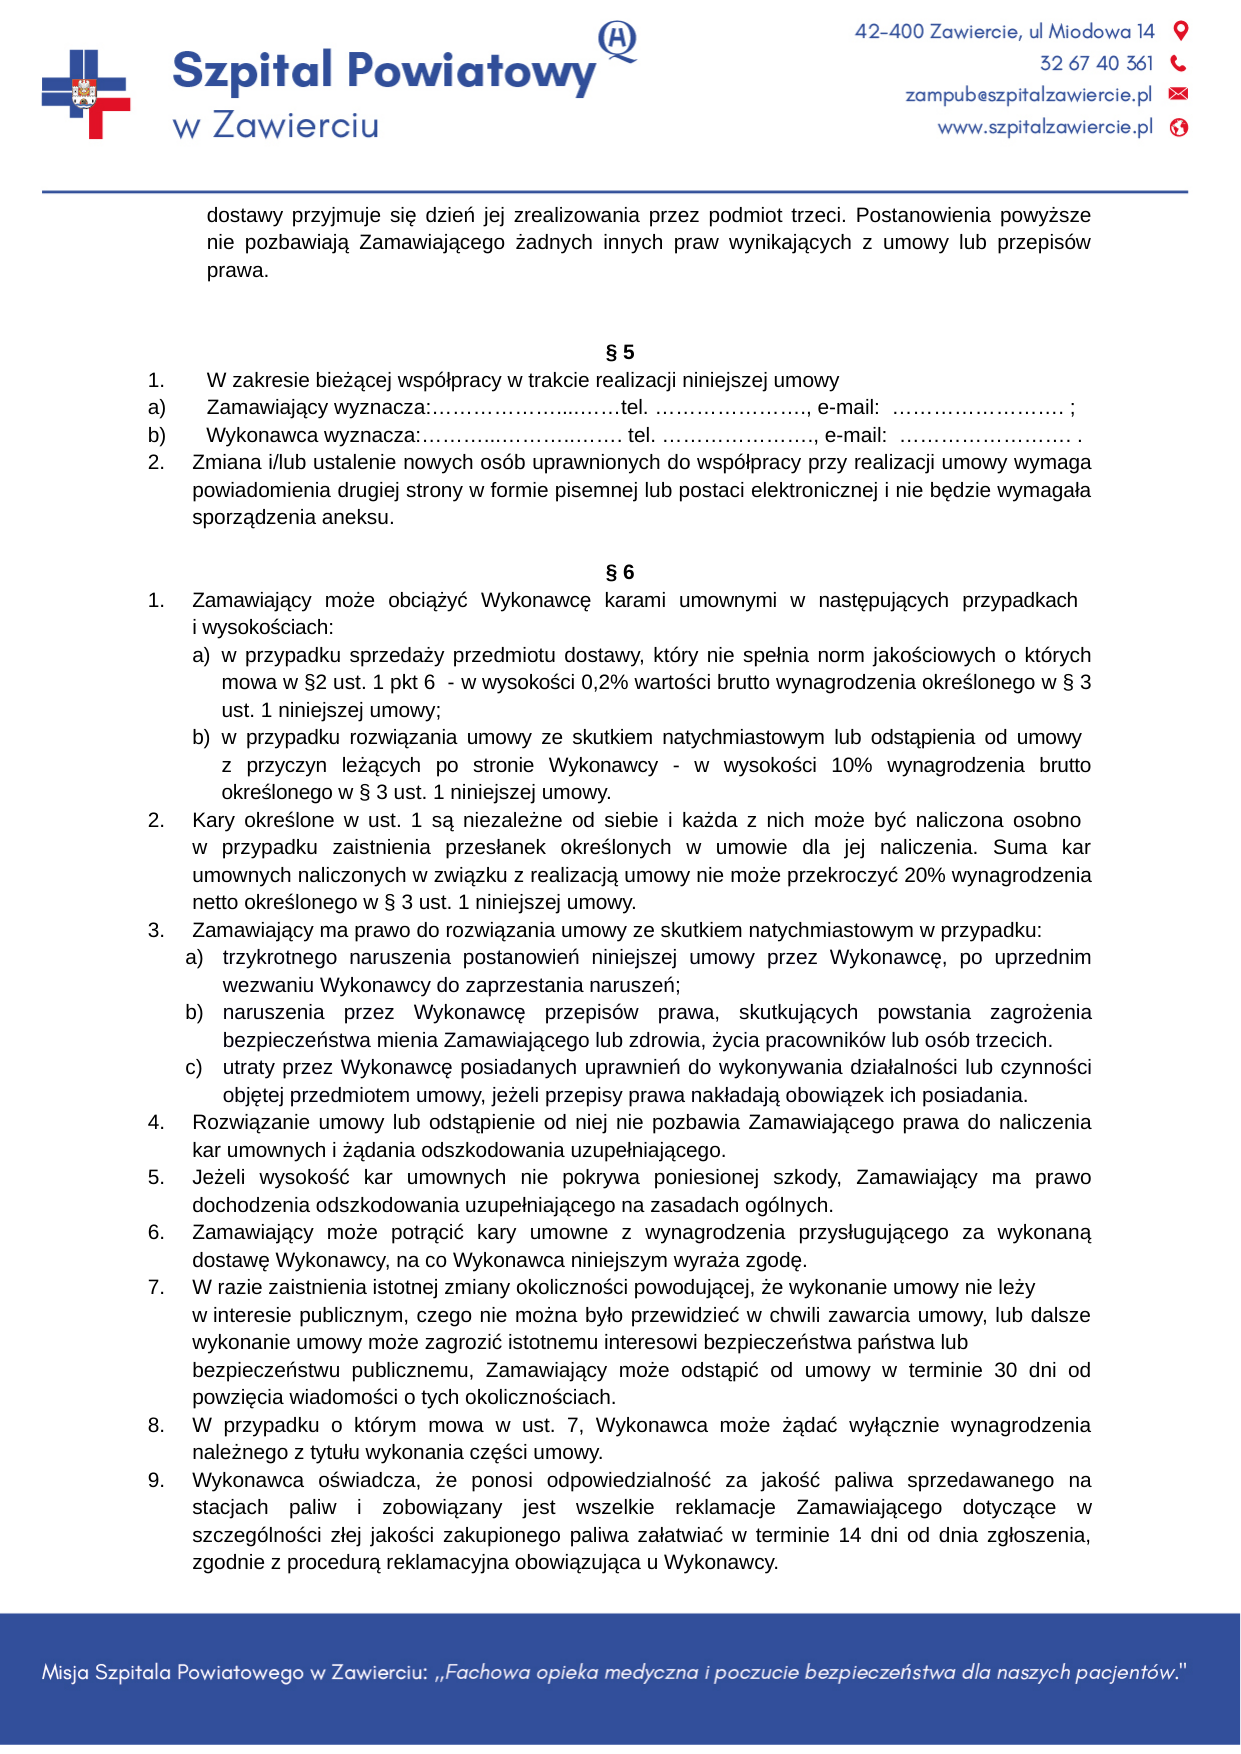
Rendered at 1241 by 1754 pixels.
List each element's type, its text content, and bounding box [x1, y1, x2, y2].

text 3. Zamawiający ma prawo do rozwiązania umowy ze skutkiem natychmiastowym w przypadku: [148, 918, 1093, 942]
list Zamawiający wyznacza:………………....……tel. …………………., e-mail: ……………………. ; [148, 395, 1093, 419]
list Zamawiający może obciążyć Wykonawcę karami umownymi w następujących przypadkach i wysokościach: [148, 588, 1093, 639]
text w interesie publicznym, czego nie można było przewidzieć w chwili zawarcia umowy, lub dalsze wykonanie umowy może zagrozić istotnemu interesowi bezpieczeństwa państwa lub [148, 1303, 1093, 1354]
text § 6 [148, 560, 1093, 584]
list Kary określone w ust. 1 są niezależne od siebie i każda z nich może być naliczona osobno w przypadku zaistnienia przesłanek określonych w umowie dla jej naliczenia. Suma kar umownych naliczonych w związku z realizacją umowy nie może przekroczyć 20% wynagrodzenia netto określonego w § 3 ust. 1 niniejszej umowy. [148, 808, 1093, 914]
list Wykonawca oświadcza, że ponosi odpowiedzialność za jakość paliwa sprzedawanego na stacjach paliw i zobowiązany jest wszelkie reklamacje Zamawiającego dotyczące w szczególności złej jakości zakupionego paliwa załatwiać w terminie 14 dni od dnia zgłoszenia, zgodnie z procedurą reklamacyjna obowiązująca u Wykonawcy. [148, 1468, 1093, 1574]
list w przypadku rozwiązania umowy ze skutkiem natychmiastowym lub odstąpienia od umowy z przyczyn leżących po stronie Wykonawcy - w wysokości 10% wynagrodzenia brutto określonego w § 3 ust. 1 niniejszej umowy. [192, 725, 1093, 804]
list w przypadku sprzedaży przedmiotu dostawy, który nie spełnia norm jakościowych o których mowa w §2 ust. 1 pkt 6 - w wysokości 0,2% wartości brutto wynagrodzenia określonego w § 3 ust. 1 niniejszej umowy; [192, 643, 1093, 722]
text § 5 [148, 340, 1093, 364]
text 6. Zamawiający może potrącić kary umowne z wynagrodzenia przysługującego za wykonaną dostawę Wykonawcy, na co Wykonawca niniejszym wyraża zgodę. [148, 1220, 1093, 1272]
list Zmiana i/lub ustalenie nowych osób uprawnionych do współpracy przy realizacji umowy wymaga powiadomienia drugiej strony w formie pisemnej lub postaci elektronicznej i nie będzie wymagała sporządzenia aneksu. [148, 450, 1093, 529]
list utraty przez Wykonawcę posiadanych uprawnień do wykonywania działalności lub czynności objętej przedmiotem umowy, jeżeli przepisy prawa nakładają obowiązek ich posiadania. [185, 1055, 1093, 1107]
text bezpieczeństwu publicznemu, Zamawiający może odstąpić od umowy w terminie 30 dni od powzięcia wiadomości o tych okolicznościach. [148, 1358, 1093, 1409]
text 7. W razie zaistnienia istotnej zmiany okoliczności powodującej, że wykonanie umowy nie leży [148, 1275, 1093, 1299]
list Jeżeli wysokość kar umownych nie pokrywa poniesionej szkody, Zamawiający ma prawo dochodzenia odszkodowania uzupełniającego na zasadach ogólnych. [148, 1165, 1093, 1217]
picture [0, 0, 1241, 1745]
list dostawy przyjmuje się dzień jej zrealizowania przez podmiot trzeci. Postanowienia powyższe nie pozbawiają Zamawiającego żadnych innych praw wynikających z umowy lub przepisów prawa. [207, 203, 1093, 282]
text 1. W zakresie bieżącej współpracy w trakcie realizacji niniejszej umowy [148, 368, 1093, 392]
list Rozwiązanie umowy lub odstąpienie od niej nie pozbawia Zamawiającego prawa do naliczenia kar umownych i żądania odszkodowania uzupełniającego. [148, 1110, 1093, 1162]
list naruszenia przez Wykonawcę przepisów prawa, skutkujących powstania zagrożenia bezpieczeństwa mienia Zamawiającego lub zdrowia, życia pracowników lub osób trzecich. [185, 1000, 1093, 1052]
list W przypadku o którym mowa w ust. 7, Wykonawca może żądać wyłącznie wynagrodzenia należnego z tytułu wykonania części umowy. [148, 1413, 1093, 1464]
list trzykrotnego naruszenia postanowień niniejszej umowy przez Wykonawcę, po uprzednim wezwaniu Wykonawcy do zaprzestania naruszeń; [185, 945, 1093, 997]
list Wykonawca wyznacza:………...………..……. tel. …………………., e-mail: ……………………. . [148, 423, 1093, 447]
